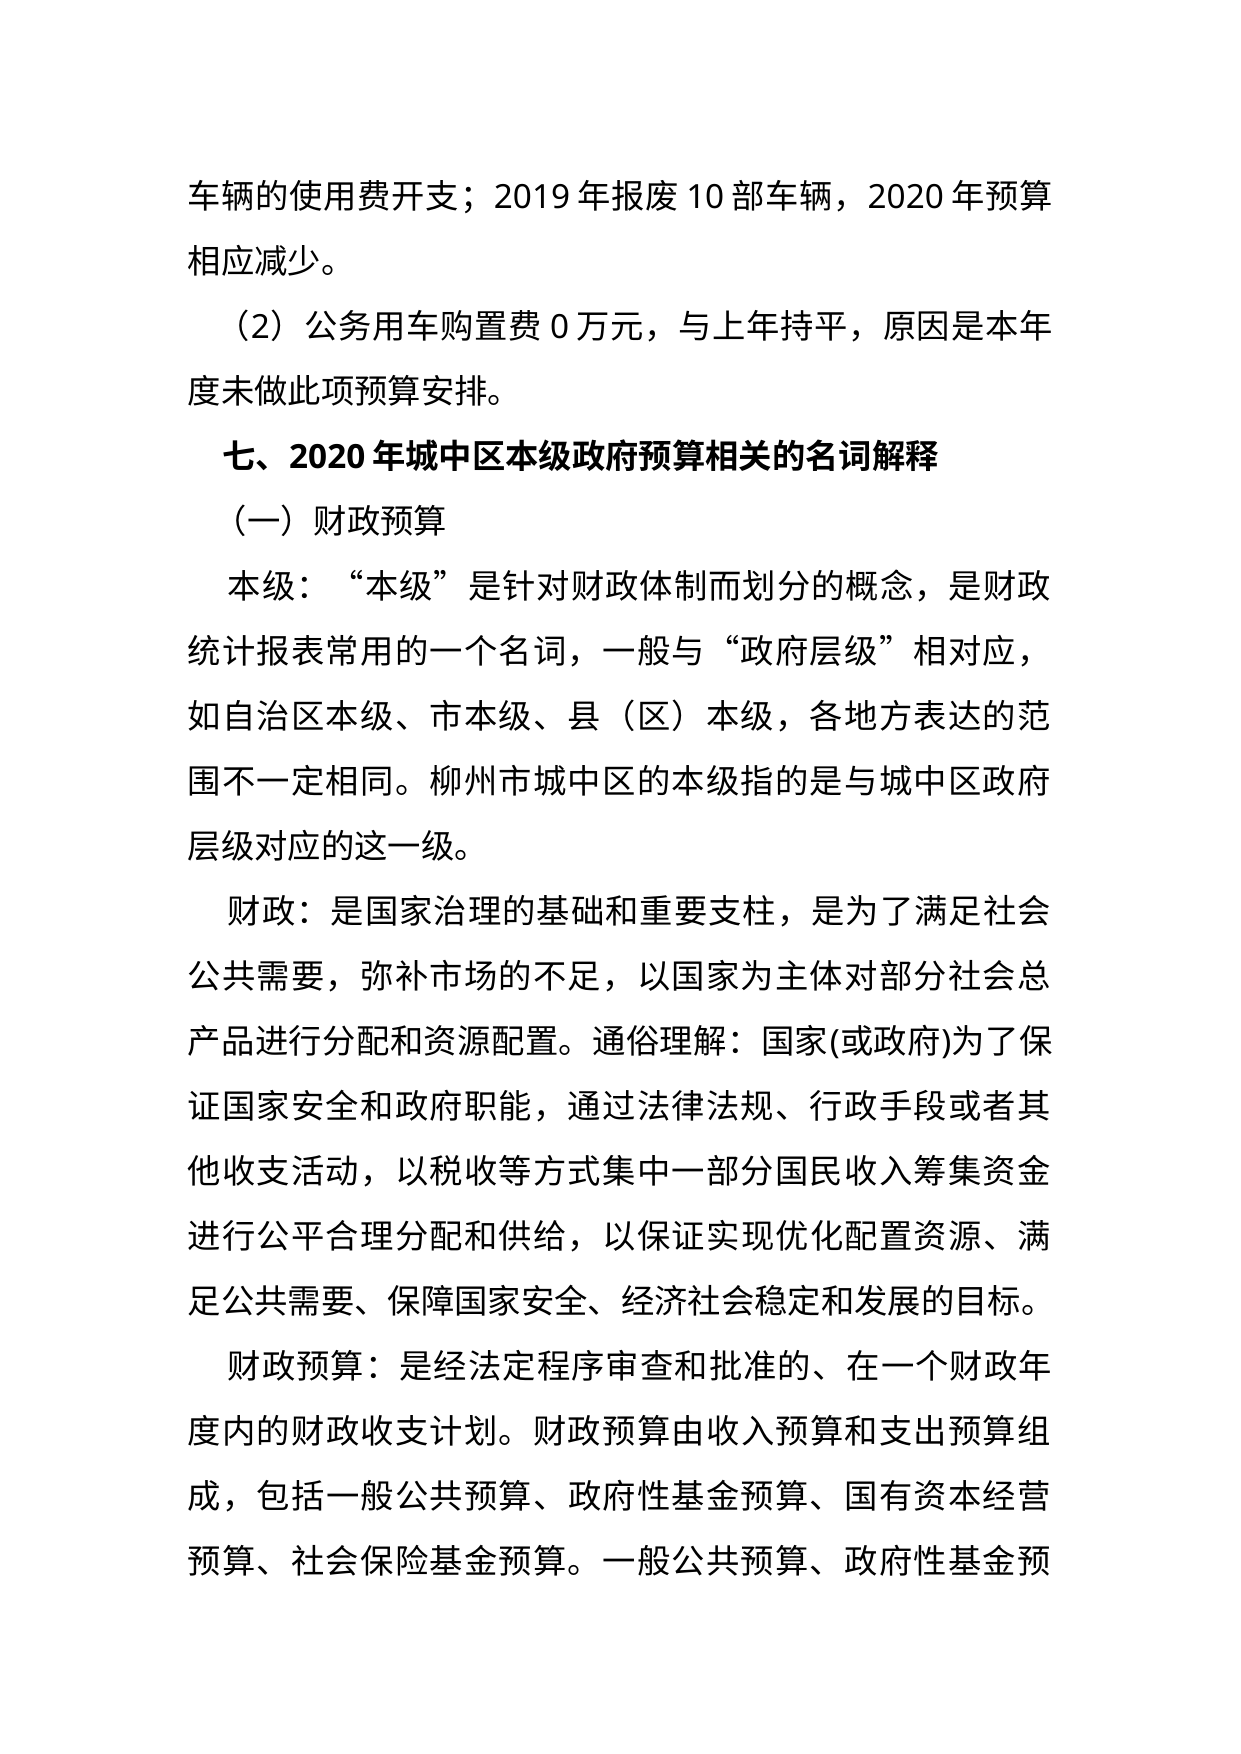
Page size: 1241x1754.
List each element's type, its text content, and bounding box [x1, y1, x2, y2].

text （一）财政预算 [187, 487, 1053, 552]
text 七、2020年城中区本级政府预算相关的名词解释 [187, 422, 1053, 487]
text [187, 162, 1053, 292]
text （2）公务用车购置费0万元，与上年持平，原因是本年度未做此项预算安排。 [187, 292, 1053, 422]
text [187, 1332, 1053, 1592]
text 本级：“本级”是针对财政体制而划分的概念，是财政统计报表常用的一个名词，一般与“政府层级”相对应，如自治区本级、市本级、县（区）本级，各地方表达的范围不一定相同。柳州市城中区的本级指的是与城中区政府层级对应的这一级。 [187, 552, 1053, 877]
text 财政：是国家治理的基础和重要支柱，是为了满足社会公共需要，弥补市场的不足，以国家为主体对部分社会总产品进行分配和资源配置。通俗理解：国家(或政府)为了保证国家安全和政府职能，通过法律法规、行政手段或者其他收支活动，以税收等方式集中一部分国民收入筹集资金，进行公平合理分配和供给，以保证实现优化配置资源、满足公共需要、保障国家安全、经济社会稳定和发展的目标。 [187, 877, 1053, 1332]
